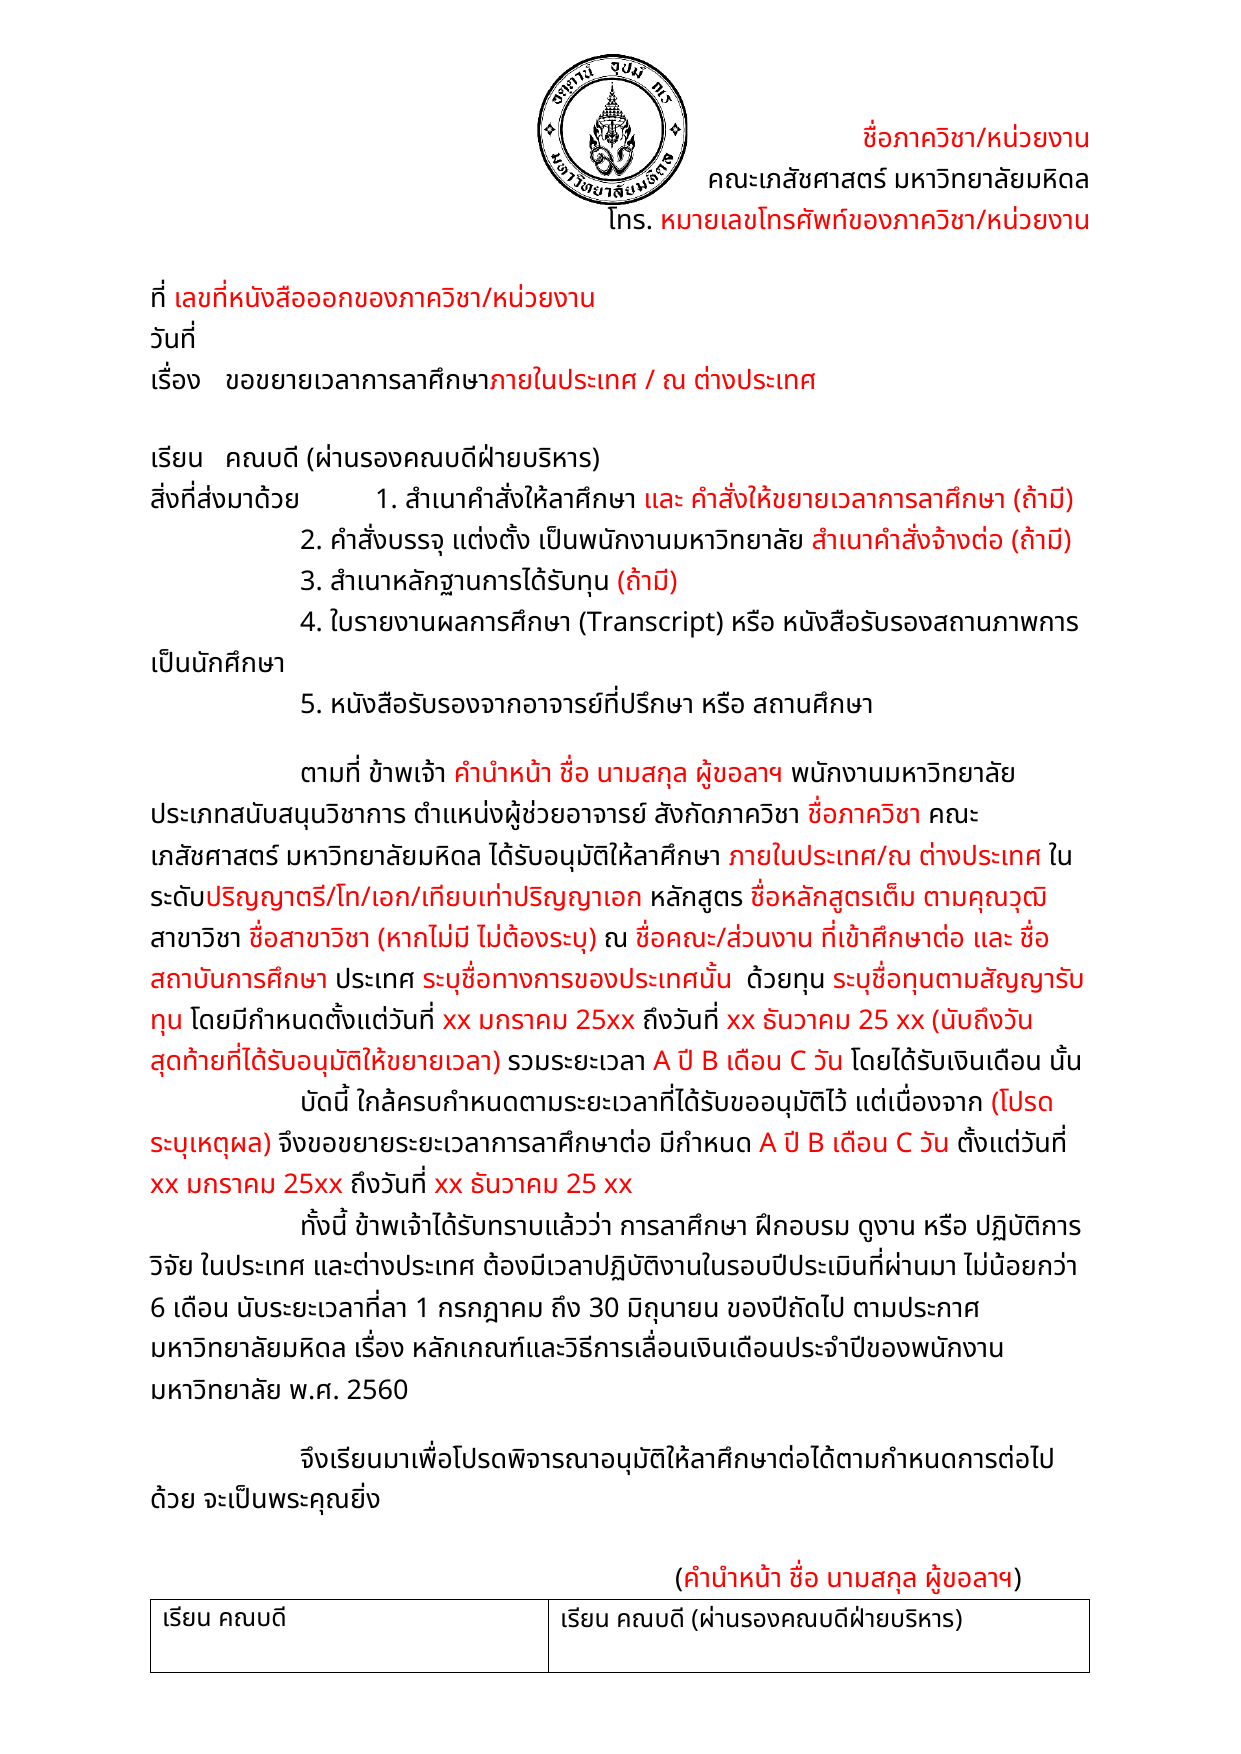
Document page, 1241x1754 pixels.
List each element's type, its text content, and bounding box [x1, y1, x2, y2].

text เรียน คณบดี (ผ่านรองคณบดีฝ่ายบริหาร) [150, 438, 1090, 479]
text ที่ เลขที่หนังสือออกของภาควิชา/หน่วยงาน [150, 278, 1090, 319]
text 5. หนังสือรับรองจากอาจารย์ที่ปรึกษา หรือ สถานศึกษา [150, 685, 1090, 726]
text วันที่ [150, 319, 1090, 360]
text คณะเภสัชศาสตร์ มหาวิทยาลัยมหิดล [150, 159, 1090, 200]
text สิ่งที่ส่งมาด้วย 1. สำเนาคำสั่งให้ลาศึกษา และ คำสั่งให้ขยายเวลาการลาศึกษา (ถ้ามี) [150, 479, 1090, 521]
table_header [151, 1600, 548, 1672]
text บัดนี้ ใกล้ครบกำหนดตามระยะเวลาที่ได้รับขออนุมัติไว้ แต่เนื่องจาก (โปรดระบุเหตุผล) จึงขอขยายระยะเวลาการลาศึกษาต่อ มีกำหนด A ปี B เดือน C วัน ตั้งแต่วันที่ xx มกราคม 25xx ถึงวันที่ xx ธันวาคม 25 xx [150, 1083, 1090, 1206]
text ตามที่ ข้าพเจ้า คำนำหน้า ชื่อ นามสกุล ผู้ขอลาฯ พนักงานมหาวิทยาลัย ประเภทสนับสนุนวิชาการ ตำแหน่งผู้ช่วยอาจารย์ สังกัดภาควิชา ชื่อภาควิชา คณะเภสัชศาสตร์ มหาวิทยาลัยมหิดล ได้รับอนุมัติให้ลาศึกษา ภายในประเทศ/ณ ต่างประเทศ ในระดับปริญญาตรี/โท/เอก/เทียบเท่าปริญญาเอก หลักสูตร ชื่อหลักสูตรเต็ม ตามคุณวุฒิ สาขาวิชา ชื่อสาขาวิชา (หากไม่มี ไม่ต้องระบุ) ณ ชื่อคณะ/ส่วนงาน ที่เข้าศึกษาต่อ และ ชื่อสถาบันการศึกษา ประเทศ ระบุชื่อทางการของประเทศนั้น ด้วยทุน ระบุชื่อทุนตามสัญญารับทุน โดยมีกำหนดตั้งแต่วันที่ xx มกราคม 25xx ถึงวันที่ xx ธันวาคม 25 xx (นับถึงวันสุดท้ายที่ได้รับอนุมัติให้ขยายเวลา) รวมระยะเวลา A ปี B เดือน C วัน โดยได้รับเงินเดือน นั้น [150, 754, 1090, 1083]
text 4. ใบรายงานผลการศึกษา (Transcript) หรือ หนังสือรับรองสถานภาพการเป็นนักศึกษา [150, 603, 1090, 685]
text เรื่อง ขอขยายเวลาการลาศึกษาภายในประเทศ / ณ ต่างประเทศ [150, 360, 1090, 401]
text ทั้งนี้ ข้าพเจ้าได้รับทราบแล้วว่า การลาศึกษา ฝึกอบรม ดูงาน หรือ ปฏิบัติการวิจัย ในประเทศ และต่างประเทศ ต้องมีเวลาปฏิบัติงานในรอบปีประเมินที่ผ่านมา ไม่น้อยกว่า 6 เดือน นับระยะเวลาที่ลา 1 กรกฎาคม ถึง 30 มิถุนายน ของปีถัดไป ตามประกาศมหาวิทยาลัยมหิดล เรื่อง หลักเกณฑ์และวิธีการเลื่อนเงินเดือนประจำปีของพนักงานมหาวิทยาลัย พ.ศ. 2560 [150, 1206, 1090, 1411]
picture [537, 54, 688, 118]
text 3. สำเนาหลักฐานการได้รับทุน (ถ้ามี) [150, 562, 1090, 603]
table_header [549, 1600, 1089, 1672]
text จึงเรียนมาเพื่อโปรดพิจารณาอนุมัติให้ลาศึกษาต่อได้ตามกำหนดการต่อไปด้วย จะเป็นพระคุณยิ่ง [150, 1439, 1090, 1521]
text ชื่อภาควิชา/หน่วยงาน [150, 118, 1090, 159]
text 2. คำสั่งบรรจุ แต่งตั้ง เป็นพนักงานมหาวิทยาลัย สำเนาคำสั่งจ้างต่อ (ถ้ามี) [150, 521, 1090, 562]
text โทร. หมายเลขโทรศัพท์ของภาควิชา/หน่วยงาน [150, 200, 1090, 241]
text (คำนำหน้า ชื่อ นามสกุล ผู้ขอลาฯ) [150, 1558, 1090, 1599]
